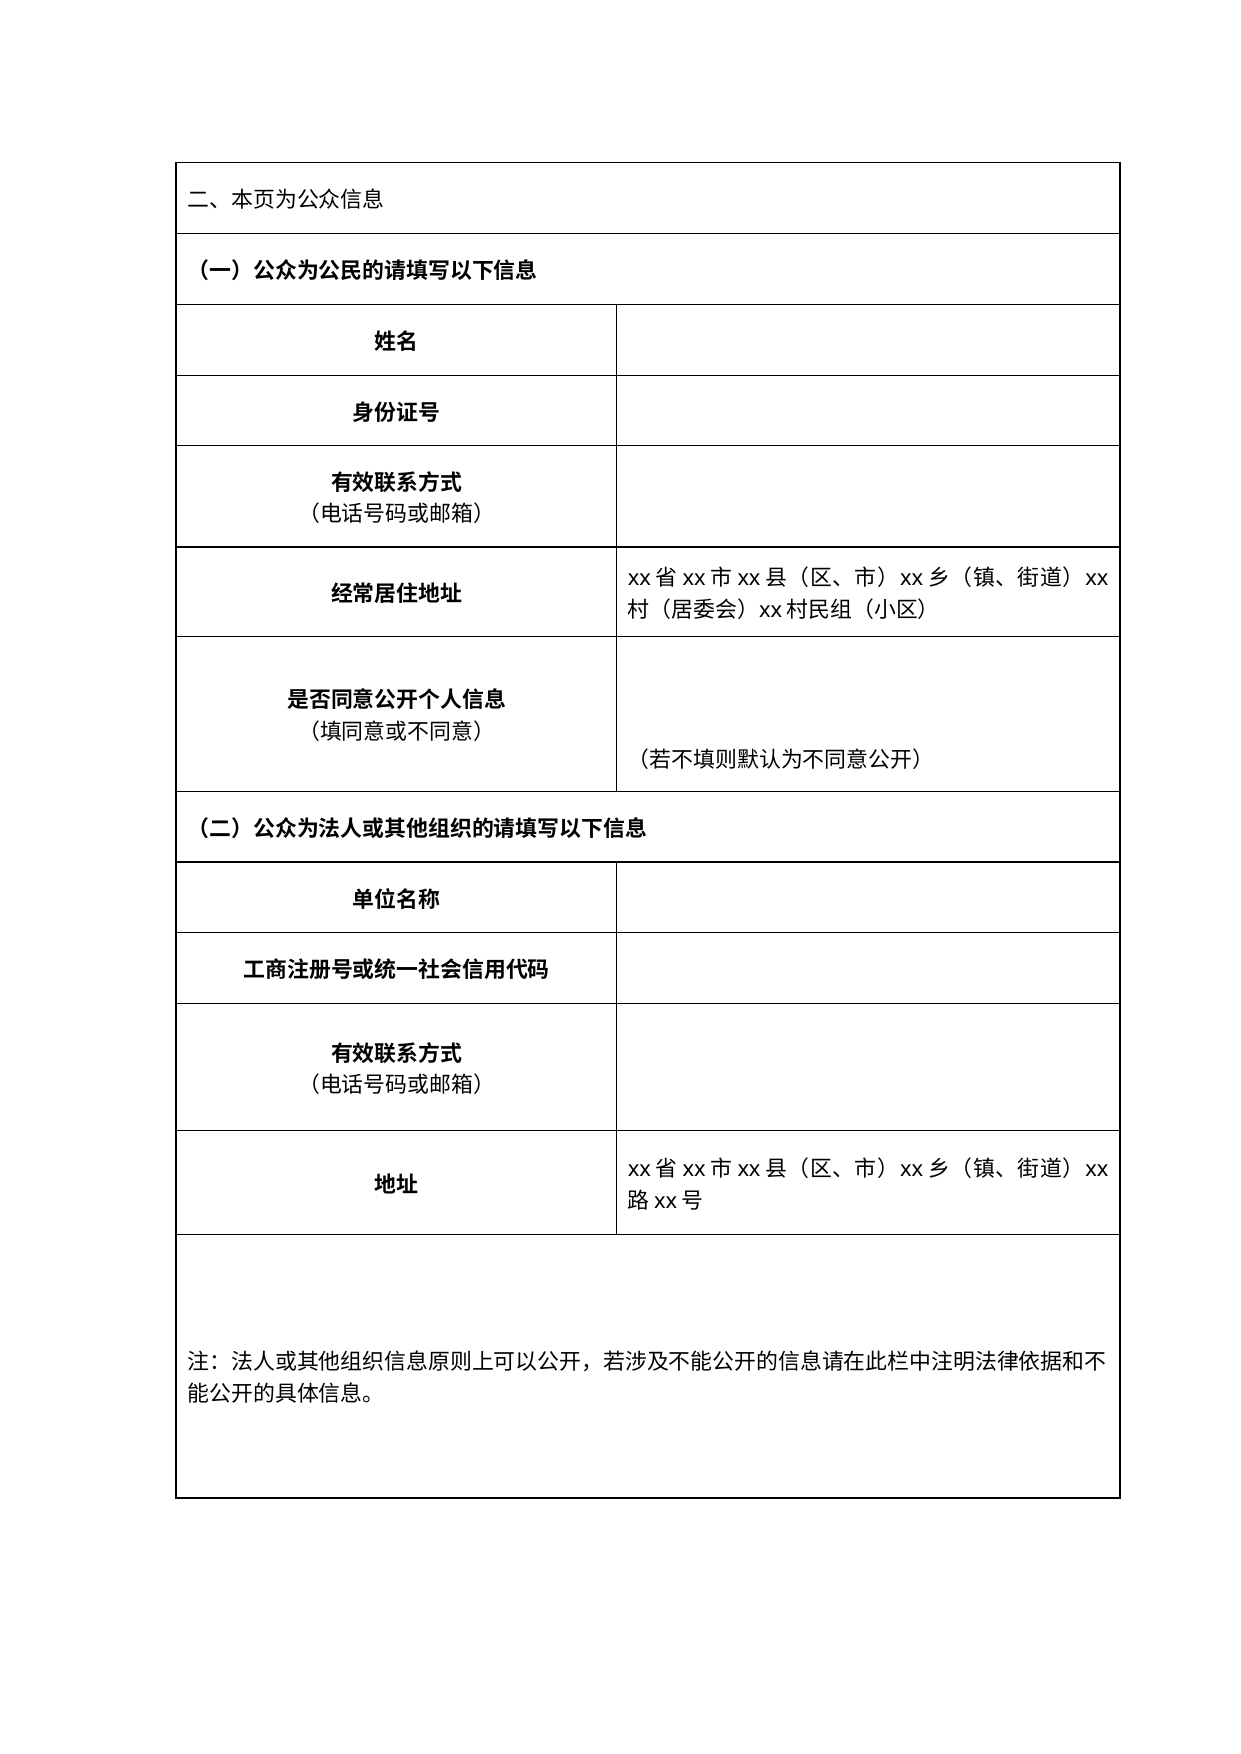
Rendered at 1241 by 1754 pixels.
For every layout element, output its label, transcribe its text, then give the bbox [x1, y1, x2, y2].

table_cell 是否同意公开个人信息 （填同意或不同意） [177, 637, 616, 791]
table_cell 工商注册号或统一社会信用代码 [177, 933, 616, 1003]
table_cell [617, 1004, 1119, 1130]
table_cell 二、本页为公众信息 [177, 163, 1119, 233]
table_cell 地址 [177, 1131, 616, 1234]
table_cell 注：法人或其他组织信息原则上可以公开，若涉及不能公开的信息请在此栏中注明法律依据和不能公开的具体信息。 [177, 1235, 1119, 1497]
table_cell [617, 933, 1119, 1003]
table_cell 有效联系方式 （电话号码或邮箱） [177, 446, 616, 546]
table_cell [617, 305, 1119, 374]
table_cell 有效联系方式 （电话号码或邮箱） [177, 1004, 616, 1130]
table_cell 单位名称 [177, 863, 616, 932]
table_cell 经常居住地址 [177, 548, 616, 636]
table_cell [617, 446, 1119, 546]
table_cell xx省xx市xx县（区、市）xx乡（镇、街道）xx路xx号 [617, 1131, 1119, 1234]
table_cell [617, 863, 1119, 932]
table_cell （二）公众为法人或其他组织的请填写以下信息 [177, 792, 1119, 861]
table_cell 姓名 [177, 305, 616, 374]
table_cell xx省xx市xx县（区、市）xx乡（镇、街道）xx村（居委会）xx村民组（小区） [617, 548, 1119, 636]
table_cell 身份证号 [177, 376, 616, 445]
table_cell [617, 376, 1119, 445]
table_cell （若不填则默认为不同意公开） [617, 637, 1119, 791]
table_cell （一）公众为公民的请填写以下信息 [177, 234, 1119, 304]
